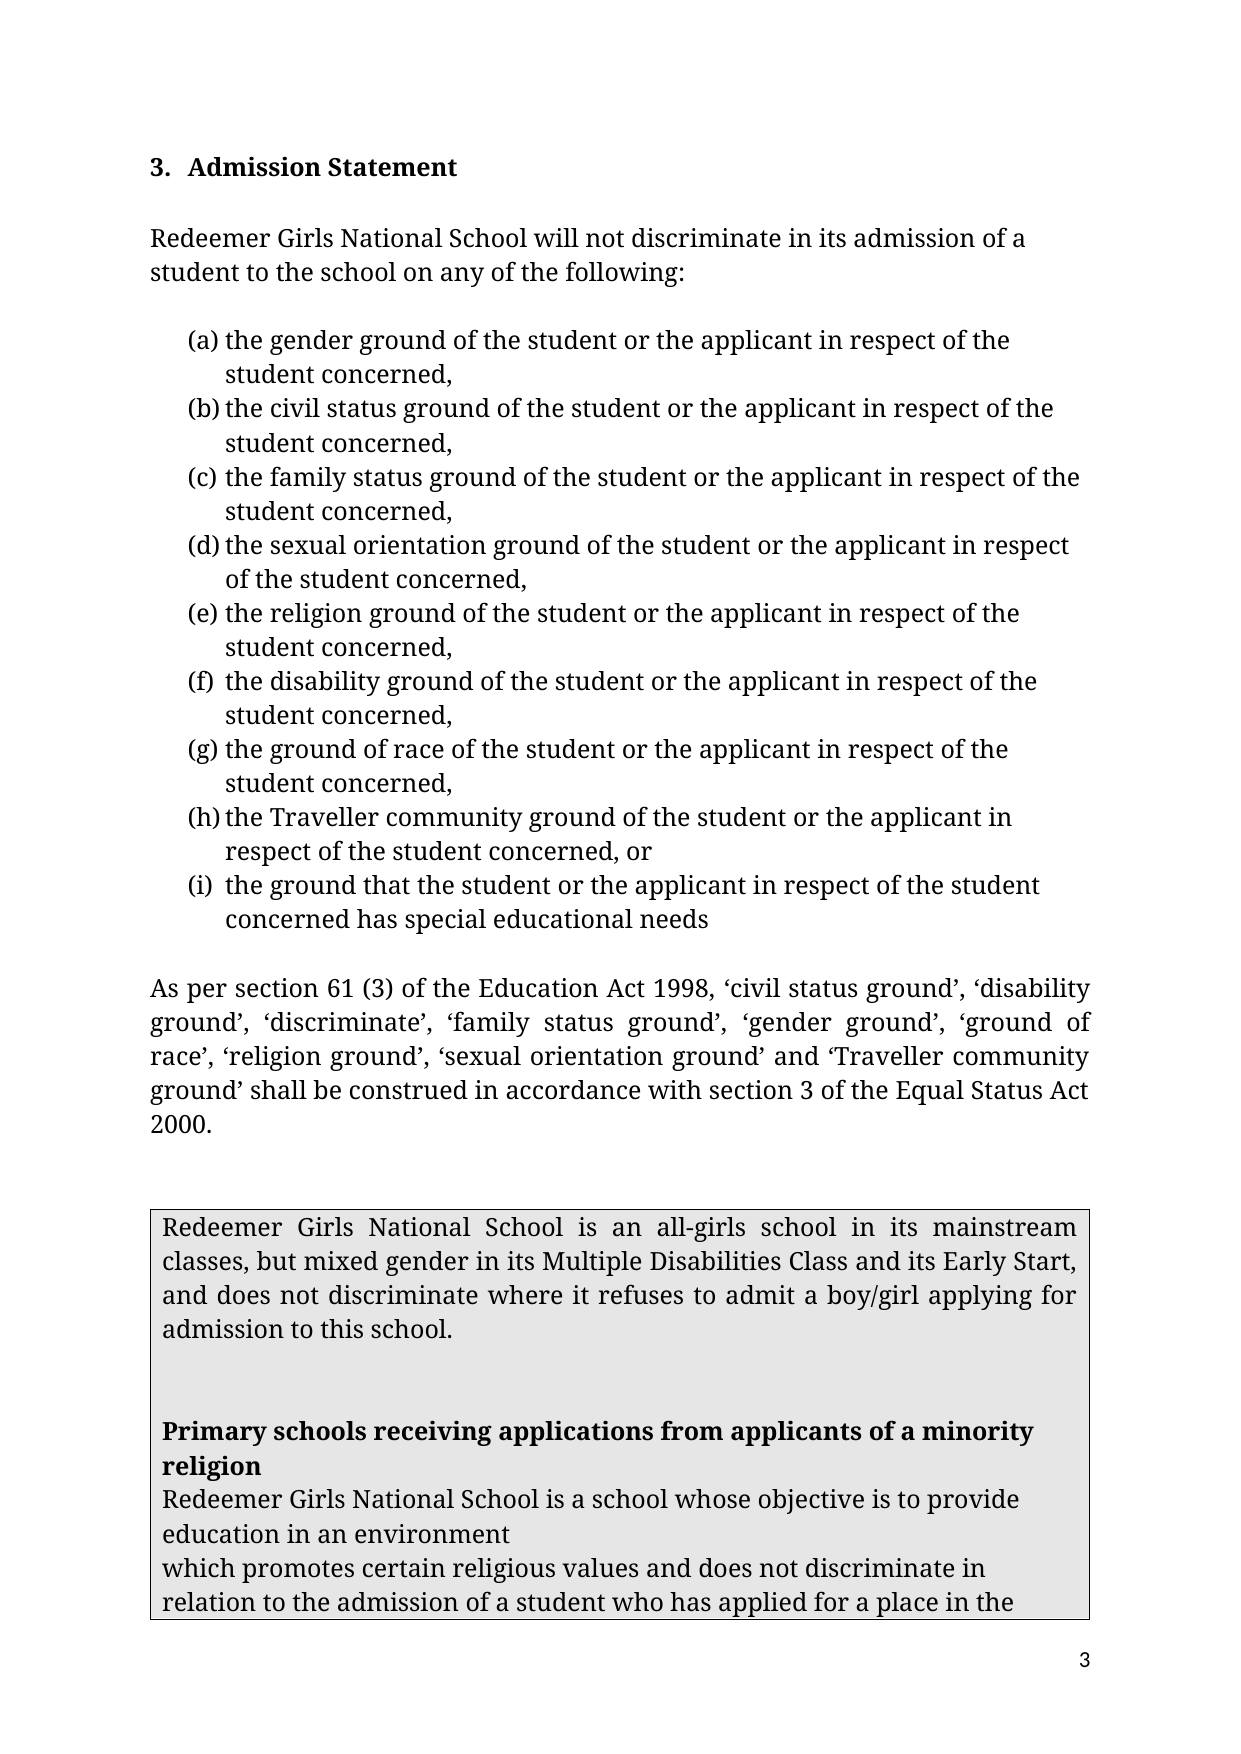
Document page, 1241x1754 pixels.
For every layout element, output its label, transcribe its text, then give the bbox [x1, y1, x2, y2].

list the family status ground of the student or the applicant in respect of the student concerned, [187, 459, 1090, 527]
list the disability ground of the student or the applicant in respect of the student concerned, [187, 664, 1090, 732]
text Redeemer Girls National School will not discriminate in its admission of a student to the school on any of the following: [150, 221, 1090, 289]
subtitle Admission Statement [150, 150, 1090, 184]
list the gender ground of the student or the applicant in respect of the student concerned, [187, 323, 1090, 391]
list the ground that the student or the applicant in respect of the student concerned has special educational needs [187, 868, 1090, 936]
list the religion ground of the student or the applicant in respect of the student concerned, [187, 596, 1090, 664]
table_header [151, 1210, 1089, 1618]
list the civil status ground of the student or the applicant in respect of the student concerned, [187, 391, 1090, 459]
list the sexual orientation ground of the student or the applicant in respect of the student concerned, [187, 527, 1090, 596]
list the ground of race of the student or the applicant in respect of the student concerned, [187, 732, 1090, 800]
list the Traveller community ground of the student or the applicant in respect of the student concerned, or [187, 800, 1090, 868]
text As per section 61 (3) of the Education Act 1998, ‘civil status ground’, ‘disability ground’, ‘discriminate’, ‘family status ground’, ‘gender ground’, ‘ground of race’, ‘religion ground’, ‘sexual orientation ground’ and ‘Traveller community ground’ shall be construed in accordance with section 3 of the Equal Status Act 2000. [150, 970, 1090, 1141]
